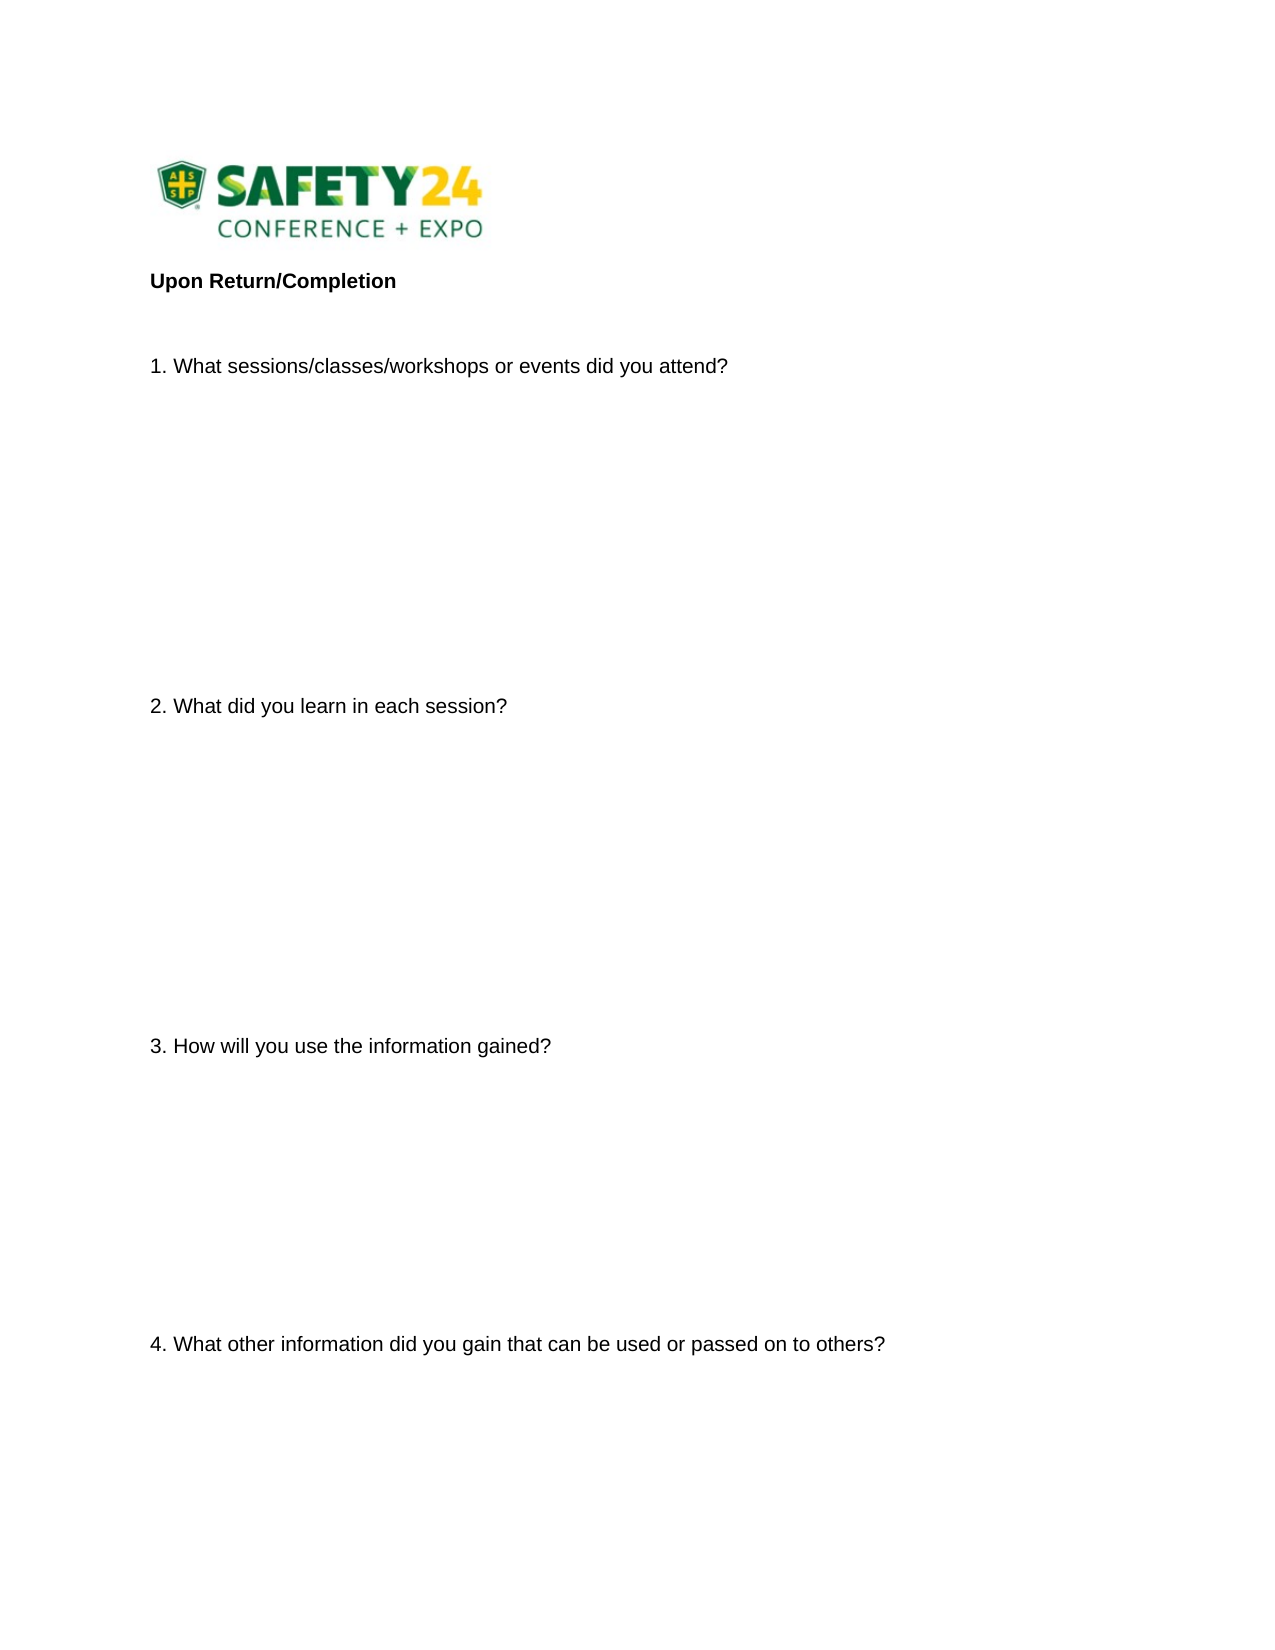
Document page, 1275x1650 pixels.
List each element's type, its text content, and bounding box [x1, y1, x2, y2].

picture [150, 150, 494, 251]
text Upon Return/Completion [150, 269, 1125, 293]
text 4. What other information did you gain that can be used or passed on to others? [150, 1331, 1125, 1355]
text 1. What sessions/classes/workshops or events did you attend? [150, 354, 1125, 378]
text 2. What did you learn in each session? [150, 694, 1125, 718]
text 3. How will you use the information gained? [150, 1034, 1125, 1058]
